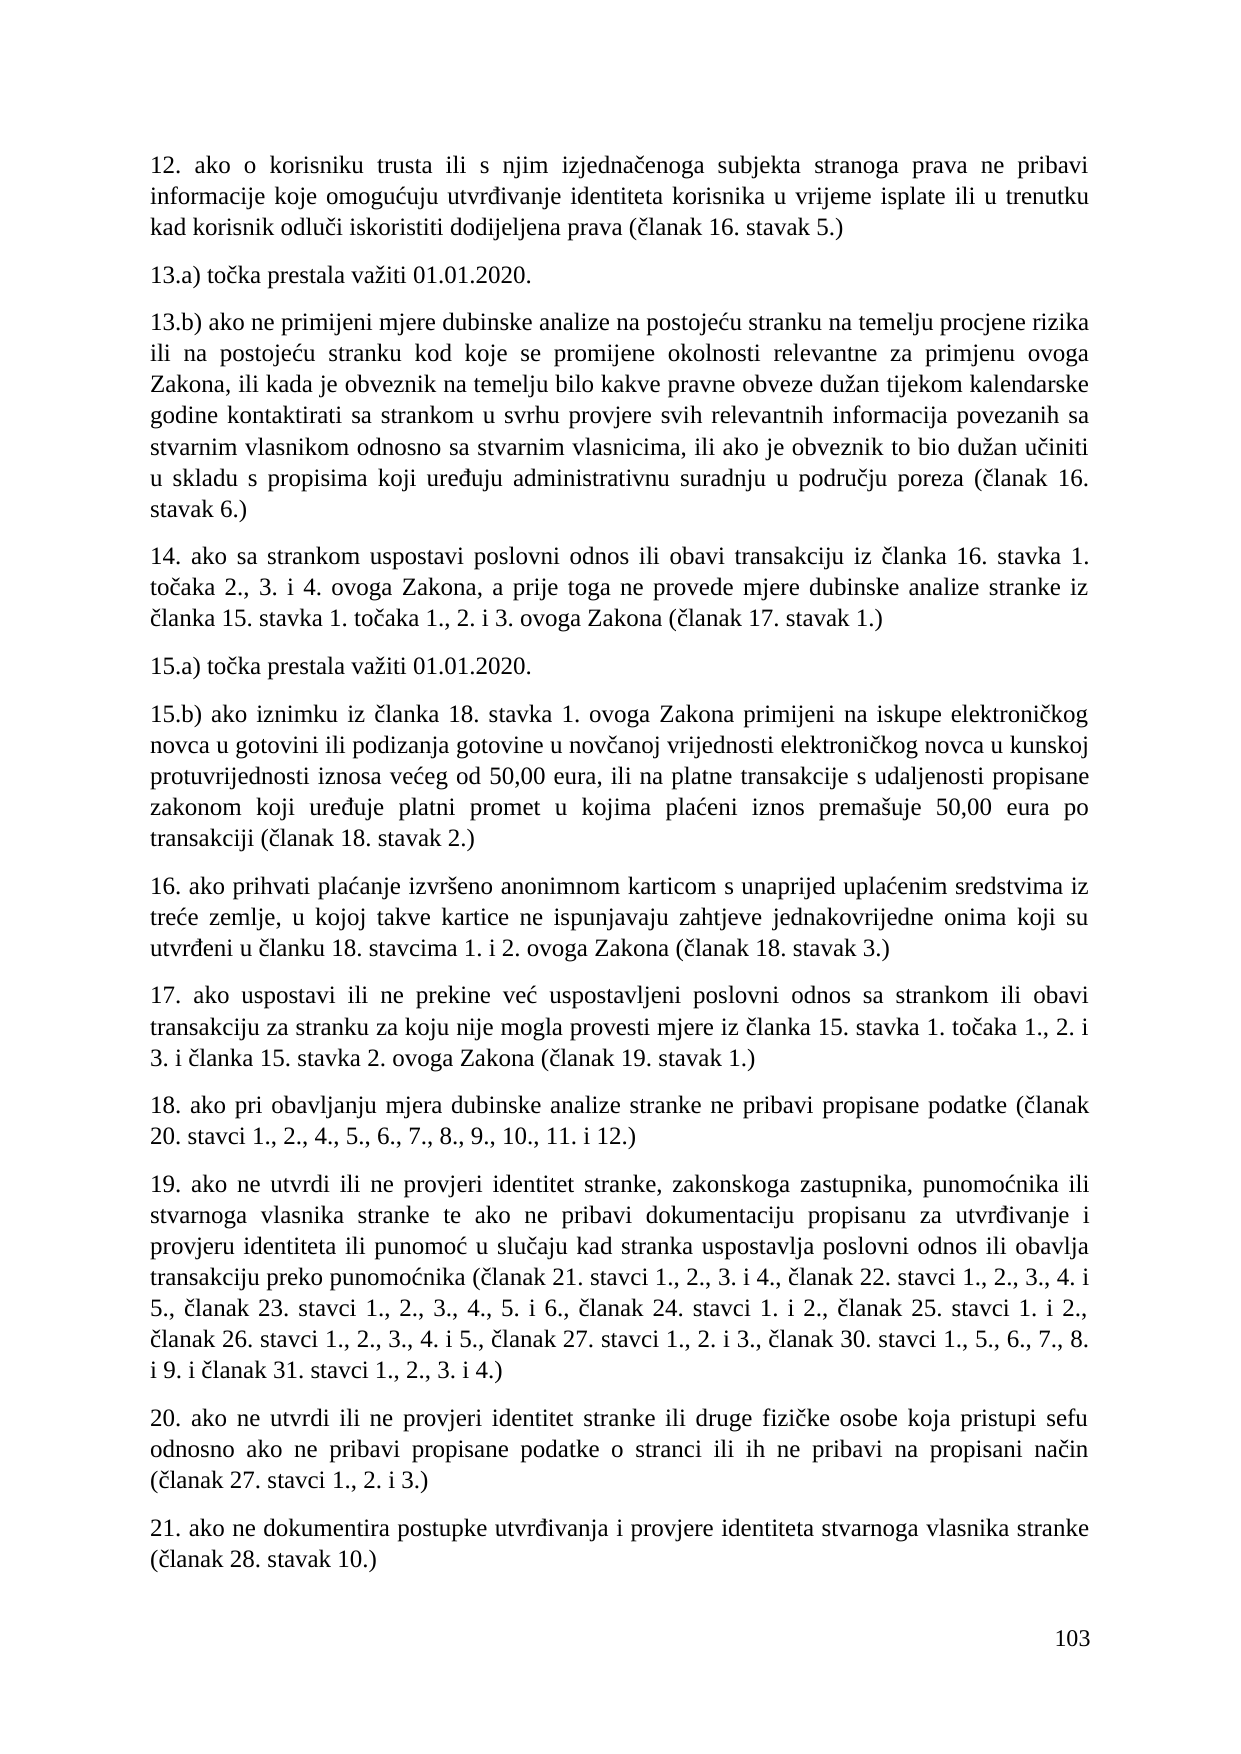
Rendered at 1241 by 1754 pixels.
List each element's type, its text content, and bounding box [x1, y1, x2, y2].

text 16. ako prihvati plaćanje izvršeno anonimnom karticom s unaprijed uplaćenim sredstvima iz treće zemlje, u kojoj takve kartice ne ispunjavaju zahtjeve jednakovrijedne onima koji su utvrđeni u članku 18. stavcima 1. i 2. ovoga Zakona (članak 18. stavak 3.) [150, 871, 1090, 962]
text 12. ako o korisniku trusta ili s njim izjednačenoga subjekta stranoga prava ne pribavi informacije koje omogućuju utvrđivanje identiteta korisnika u vrijeme isplate ili u trenutku kad korisnik odluči iskoristiti dodijeljena prava (članak 16. stavak 5.) [150, 150, 1090, 241]
text 19. ako ne utvrdi ili ne provjeri identitet stranke, zakonskoga zastupnika, punomoćnika ili stvarnoga vlasnika stranke te ako ne pribavi dokumentaciju propisanu za utvrđivanje i provjeru identiteta ili punomoć u slučaju kad stranka uspostavlja poslovni odnos ili obavlja transakciju preko punomoćnika (članak 21. stavci 1., 2., 3. i 4., članak 22. stavci 1., 2., 3., 4. i 5., članak 23. stavci 1., 2., 3., 4., 5. i 6., članak 24. stavci 1. i 2., članak 25. stavci 1. i 2., članak 26. stavci 1., 2., 3., 4. i 5., članak 27. stavci 1., 2. i 3., članak 30. stavci 1., 5., 6., 7., 8. i 9. i članak 31. stavci 1., 2., 3. i 4.) [150, 1169, 1090, 1384]
text 17. ako uspostavi ili ne prekine već uspostavljeni poslovni odnos sa strankom ili obavi transakciju za stranku za koju nije mogla provesti mjere iz članka 15. stavka 1. točaka 1., 2. i 3. i članka 15. stavka 2. ovoga Zakona (članak 19. stavak 1.) [150, 981, 1090, 1071]
text 21. ako ne dokumentira postupke utvrđivanja i provjere identiteta stvarnoga vlasnika stranke (članak 28. stavak 10.) [150, 1513, 1090, 1573]
text 18. ako pri obavljanju mjera dubinske analize stranke ne pribavi propisane podatke (članak 20. stavci 1., 2., 4., 5., 6., 7., 8., 9., 10., 11. i 12.) [150, 1090, 1090, 1150]
text 13.a) točka prestala važiti 01.01.2020. [150, 260, 1090, 288]
text 15.b) ako iznimku iz članka 18. stavka 1. ovoga Zakona primijeni na iskupe elektroničkog novca u gotovini ili podizanja gotovine u novčanoj vrijednosti elektroničkog novca u kunskoj protuvrijednosti iznosa većeg od 50,00 eura, ili na platne transakcije s udaljenosti propisane zakonom koji uređuje platni promet u kojima plaćeni iznos premašuje 50,00 eura po transakciji (članak 18. stavak 2.) [150, 699, 1090, 852]
text 20. ako ne utvrdi ili ne provjeri identitet stranke ili druge fizičke osobe koja pristupi sefu odnosno ako ne pribavi propisane podatke o stranci ili ih ne pribavi na propisani način (članak 27. stavci 1., 2. i 3.) [150, 1403, 1090, 1494]
text 14. ako sa strankom uspostavi poslovni odnos ili obavi transakciju iz članka 16. stavka 1. točaka 2., 3. i 4. ovoga Zakona, a prije toga ne provede mjere dubinske analize stranke iz članka 15. stavka 1. točaka 1., 2. i 3. ovoga Zakona (članak 17. stavak 1.) [150, 541, 1090, 632]
text 15.a) točka prestala važiti 01.01.2020. [150, 651, 1090, 680]
text 13.b) ako ne primijeni mjere dubinske analize na postojeću stranku na temelju procjene rizika ili na postojeću stranku kod koje se promijene okolnosti relevantne za primjenu ovoga Zakona, ili kada je obveznik na temelju bilo kakve pravne obveze dužan tijekom kalendarske godine kontaktirati sa strankom u svrhu provjere svih relevantnih informacija povezanih sa stvarnim vlasnikom odnosno sa stvarnim vlasnicima, ili ako je obveznik to bio dužan učiniti u skladu s propisima koji uređuju administrativnu suradnju u području poreza (članak 16. stavak 6.) [150, 307, 1090, 522]
